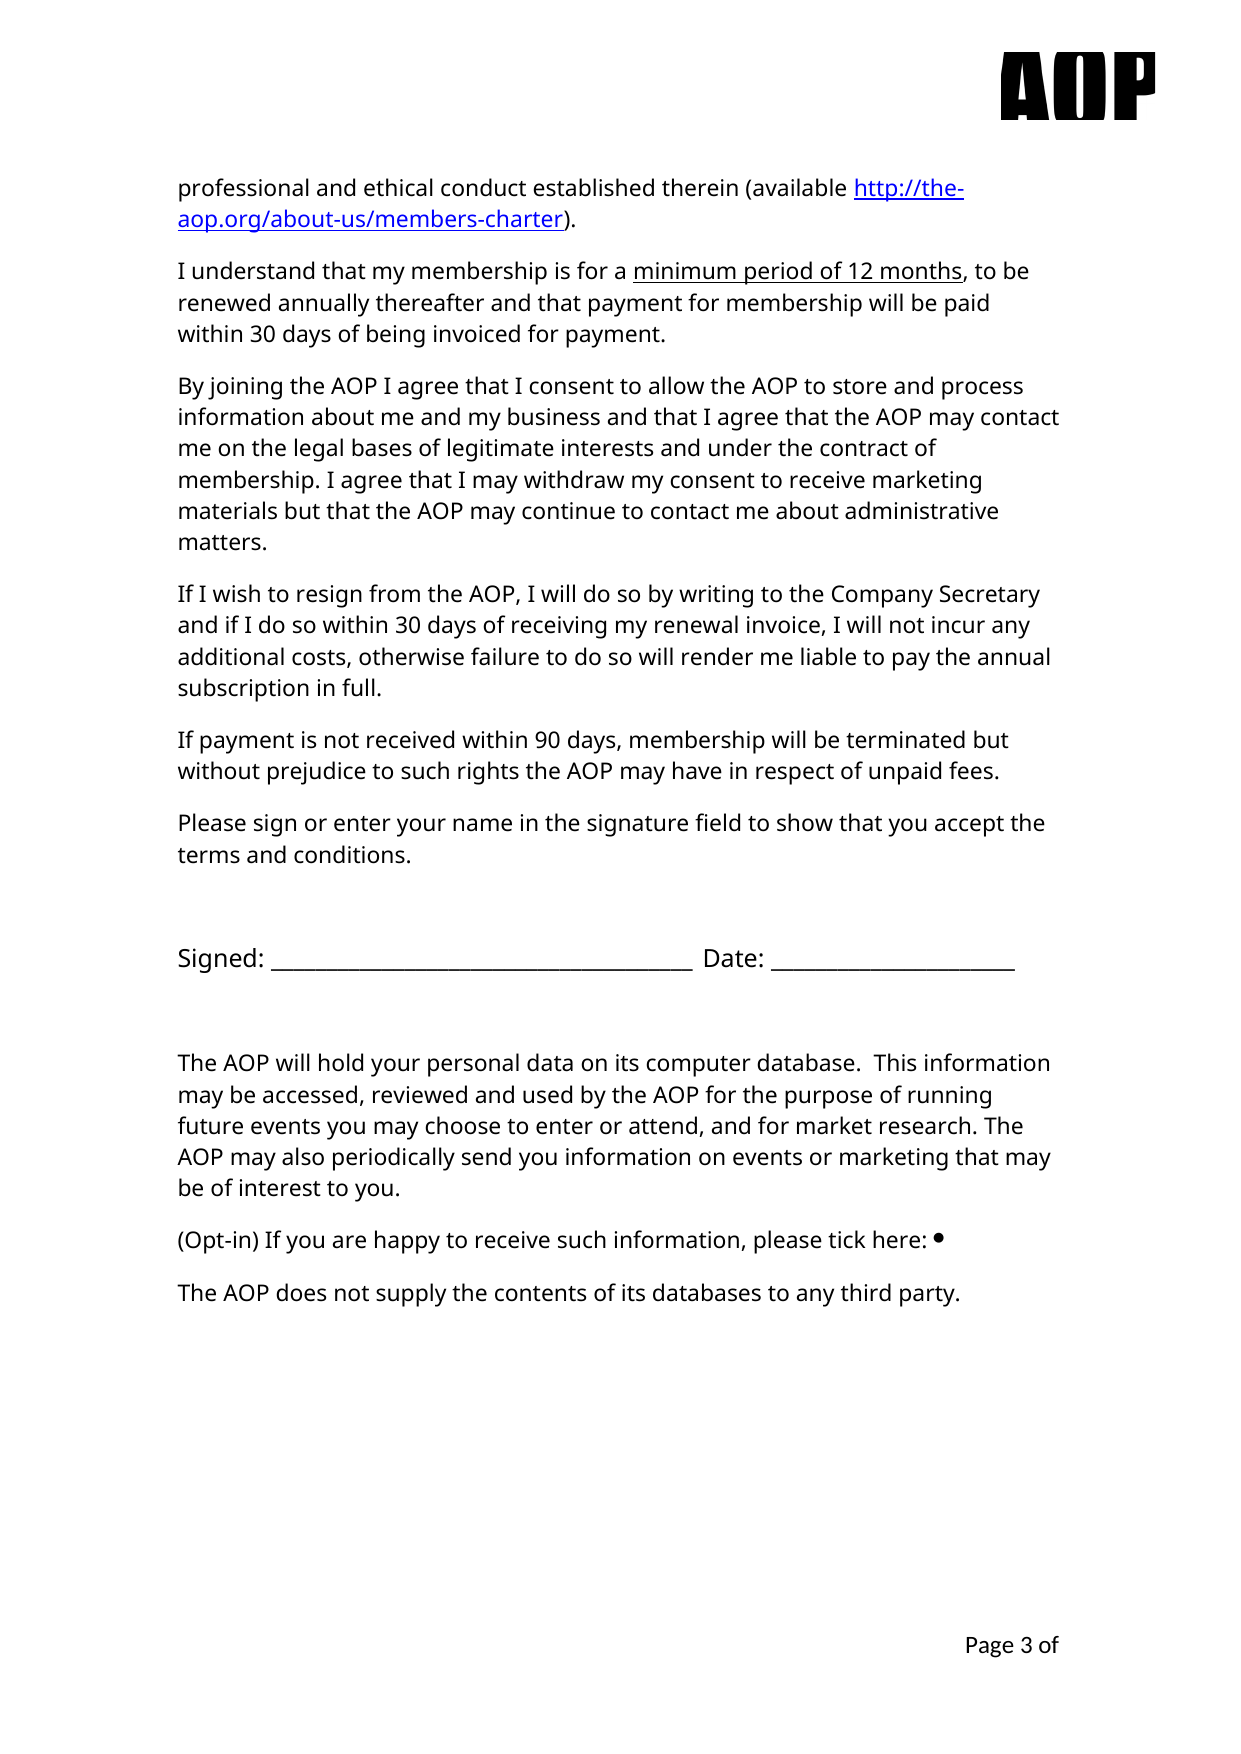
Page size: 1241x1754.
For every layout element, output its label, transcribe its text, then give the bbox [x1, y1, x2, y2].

text If I wish to resign from the AOP, I will do so by writing to the Company Secretary and if I do so within 30 days of receiving my renewal invoice, I will not incur any additional costs, otherwise failure to do so will render me liable to pay the annual subscription in full. [177, 578, 1063, 703]
text By joining the AOP I agree that I consent to allow the AOP to store and process information about me and my business and that I agree that the AOP may contact me on the legal bases of legitimate interests and under the contract of membership. I agree that I may withdraw my consent to receive marketing materials but that the AOP may continue to contact me about administrative matters. [177, 370, 1063, 557]
text Please sign or enter your name in the signature field to show that you accept the terms and conditions. [177, 807, 1063, 870]
text The AOP will hold your personal data on its computer database. This information may be accessed, reviewed and used by the AOP for the purpose of running future events you may choose to enter or attend, and for market research. The AOP may also periodically send you information on events or marketing that may be of interest to you. [177, 1047, 1063, 1203]
text I understand that my membership is for a minimum period of 12 months, to be renewed annually thereafter and that payment for membership will be paid within 30 days of being invoiced for payment. [177, 255, 1063, 349]
text If payment is not received within 90 days, membership will be terminated but without prejudice to such rights the AOP may have in respect of unpaid fees. [177, 724, 1063, 787]
text The AOP does not supply the contents of its databases to any third party. [177, 1276, 1063, 1308]
text (Opt-in) If you are happy to receive such information, please tick here: [177, 1224, 1063, 1256]
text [177, 172, 1063, 234]
text Signed: ______________________________________ Date: ______________________ [177, 940, 1063, 974]
picture [1000, 52, 1155, 120]
